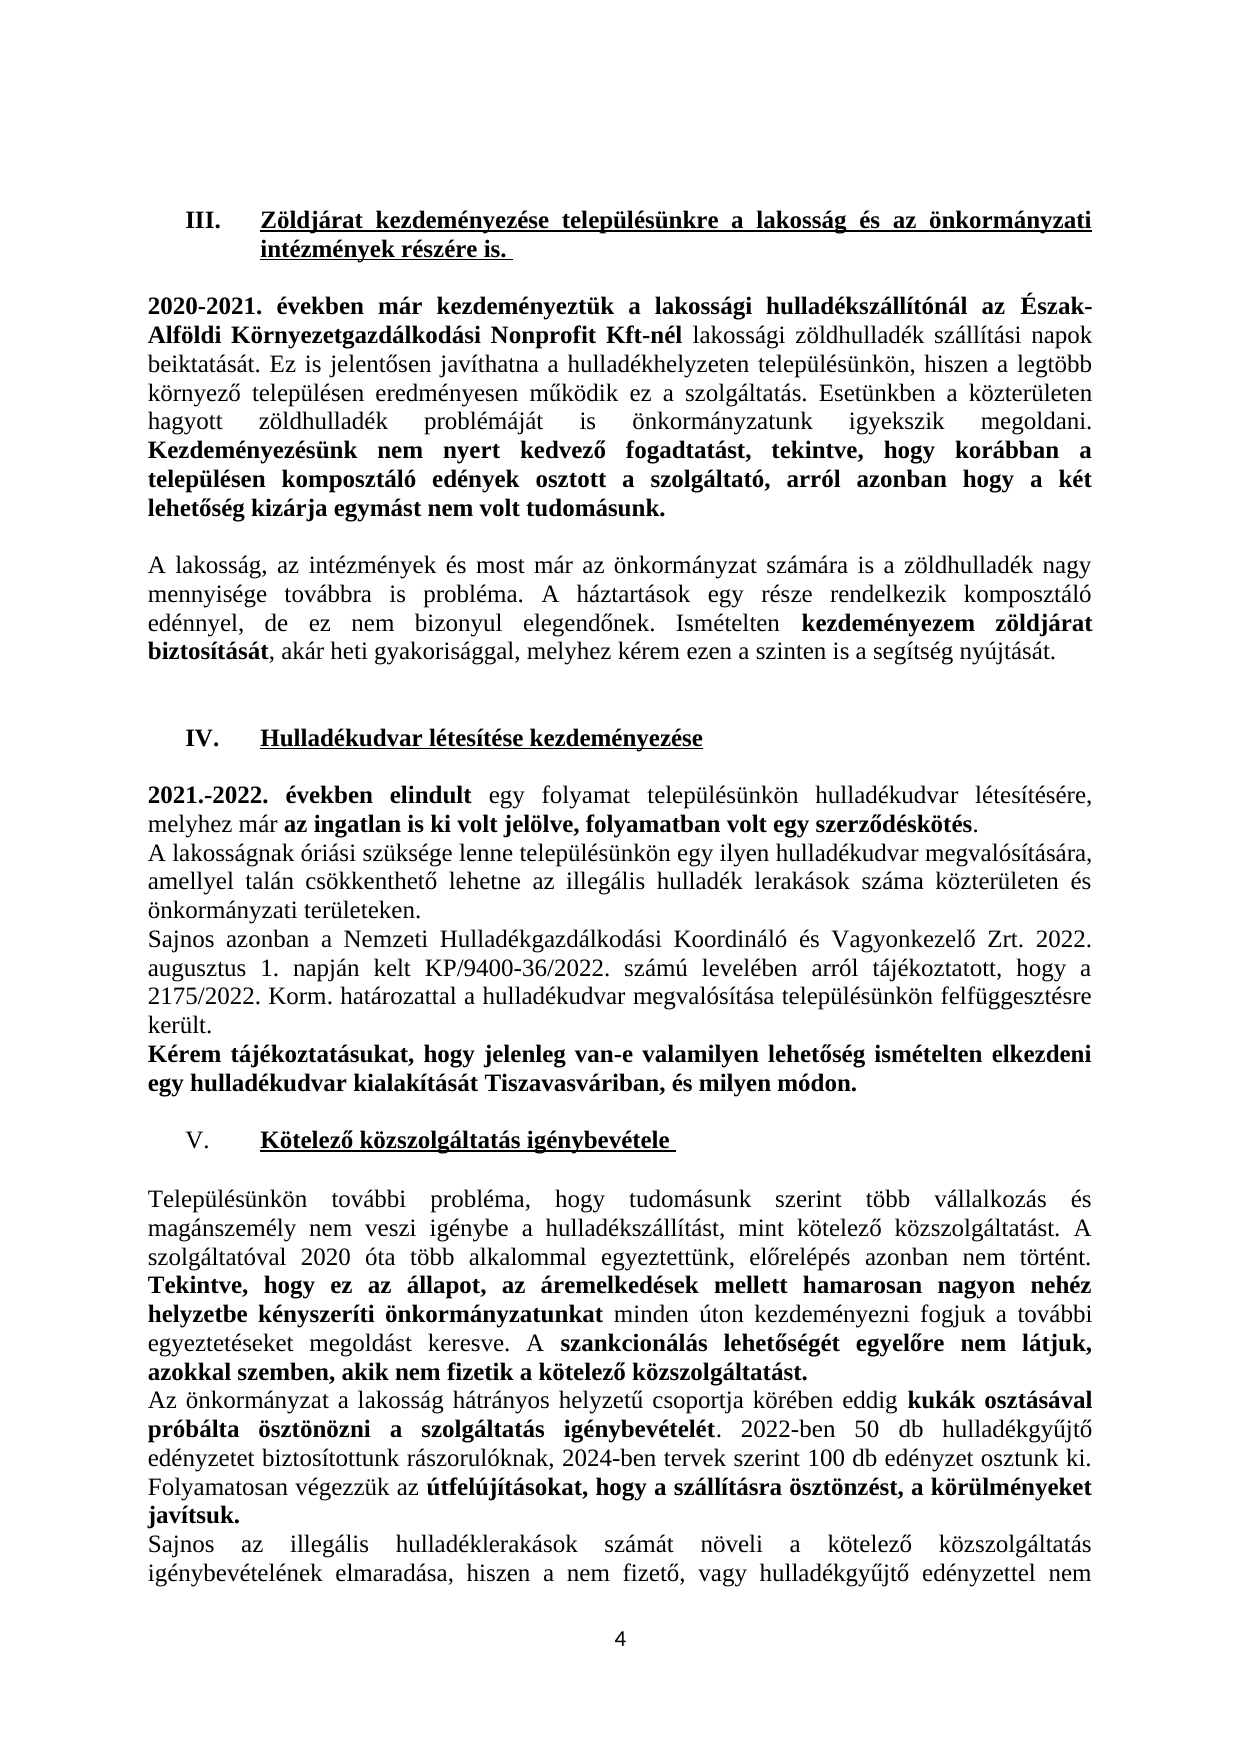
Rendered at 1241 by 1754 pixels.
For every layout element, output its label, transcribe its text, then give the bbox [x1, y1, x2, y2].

text Településünkön további probléma, hogy tudomásunk szerint több vállalkozás és magánszemély nem veszi igénybe a hulladékszállítást, mint kötelező közszolgáltatást. A szolgáltatóval 2020 óta több alkalommal egyeztettünk, előrelépés azonban nem történt. Tekintve, hogy ez az állapot, az áremelkedések mellett hamarosan nagyon nehéz helyzetbe kényszeríti önkormányzatunkat minden úton kezdeményezni fogjuk a további egyeztetéseket megoldást keresve. A szankcionálás lehetőségét egyelőre nem látjuk, azokkal szemben, akik nem fizetik a kötelező közszolgáltatást. [148, 1184, 1093, 1386]
text A lakosság, az intézmények és most már az önkormányzat számára is a zöldhulladék nagy mennyisége továbbra is probléma. A háztartások egy része rendelkezik komposztáló edénnyel, de ez nem bizonyul elegendőnek. Ismételten kezdeményezem zöldjárat biztosítását, akár heti gyakorisággal, melyhez kérem ezen a szinten is a segítség nyújtását. [148, 550, 1093, 665]
text Az önkormányzat a lakosság hátrányos helyzetű csoportja körében eddig kukák osztásával próbálta ösztönözni a szolgáltatás igénybevételét. 2022-ben 50 db hulladékgyűjtő edényzetet biztosítottunk rászorulóknak, 2024-ben tervek szerint 100 db edényzet osztunk ki. Folyamatosan végezzük az útfelújításokat, hogy a szállításra ösztönzést, a körülményeket javítsuk. [148, 1386, 1093, 1529]
list Kötelező közszolgáltatás igénybevétele [185, 1125, 1093, 1154]
text Sajnos azonban a Nemzeti Hulladékgazdálkodási Koordináló és Vagyonkezelő Zrt. 2022. augusztus 1. napján kelt KP/9400-36/2022. számú levelében arról tájékoztatott, hogy a 2175/2022. Korm. határozattal a hulladékudvar megvalósítása településünkön felfüggesztésre került. [148, 924, 1093, 1039]
list Hulladékudvar létesítése kezdeményezése [185, 723, 1093, 751]
text 2021.-2022. években elindult egy folyamat településünkön hulladékudvar létesítésére, melyhez már az ingatlan is ki volt jelölve, folyamatban volt egy szerződéskötés. [148, 780, 1093, 838]
text A lakosságnak óriási szüksége lenne településünkön egy ilyen hulladékudvar megvalósítására, amellyel talán csökkenthető lehetne az illegális hulladék lerakások száma közterületen és önkormányzati területeken. [148, 838, 1093, 924]
text Kérem tájékoztatásukat, hogy jelenleg van-e valamilyen lehetőség ismételten elkezdeni egy hulladékudvar kialakítását Tiszavasváriban, és milyen módon. [148, 1039, 1093, 1096]
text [148, 1529, 1093, 1587]
list Zöldjárat kezdeményezése településünkre a lakosság és az önkormányzati intézmények részére is. [185, 205, 1093, 263]
text 2020-2021. években már kezdeményeztük a lakossági hulladékszállítónál az Észak-Alföldi Környezetgazdálkodási Nonprofit Kft-nél lakossági zöldhulladék szállítási napok beiktatását. Ez is jelentősen javíthatna a hulladékhelyzeten településünkön, hiszen a legtöbb környező településen eredményesen működik ez a szolgáltatás. Esetünkben a közterületen hagyott zöldhulladék problémáját is önkormányzatunk igyekszik megoldani. Kezdeményezésünk nem nyert kedvező fogadtatást, tekintve, hogy korábban a településen komposztáló edények osztott a szolgáltató, arról azonban hogy a két lehetőség kizárja egymást nem volt tudomásunk. [148, 291, 1093, 521]
